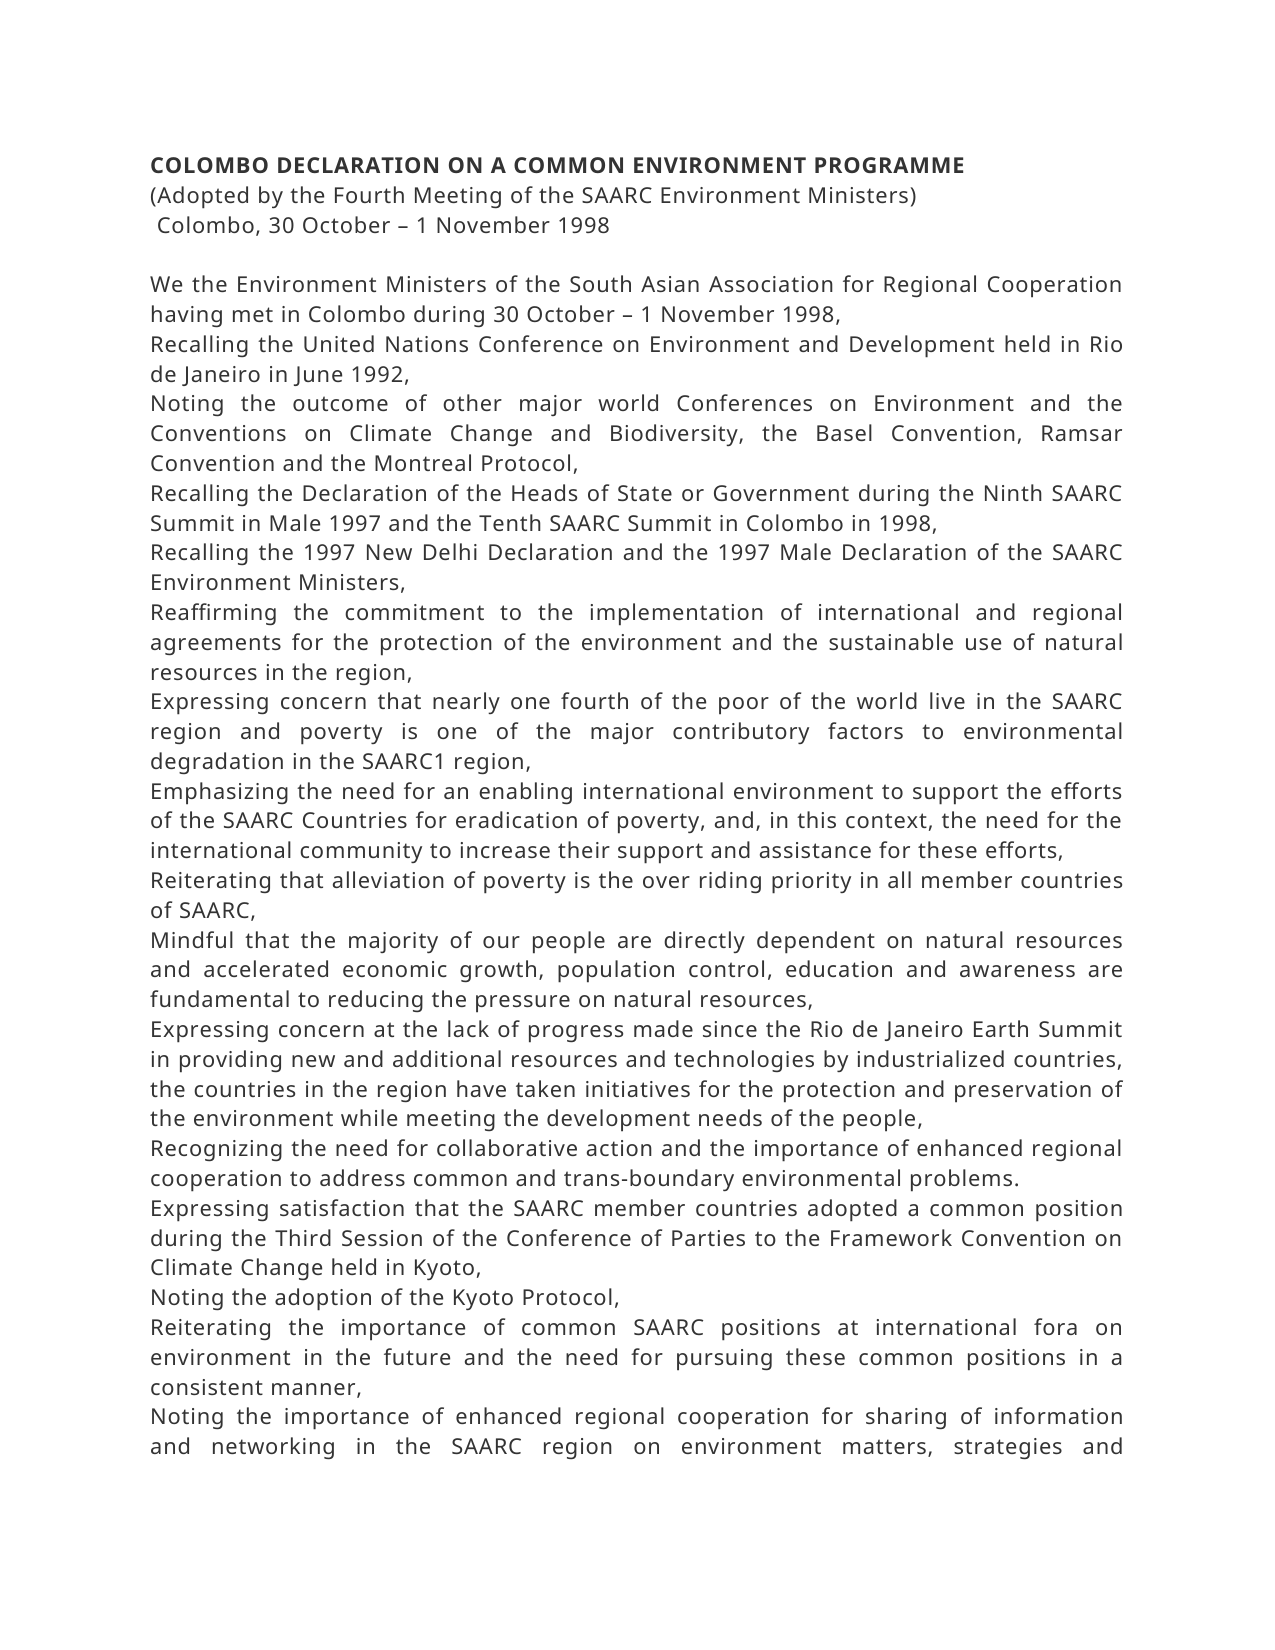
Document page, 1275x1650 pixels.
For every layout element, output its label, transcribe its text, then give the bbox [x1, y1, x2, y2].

text Recalling the Declaration of the Heads of State or Government during the Ninth SAARC Summit in Male 1997 and the Tenth SAARC Summit in Colombo in 1998, [150, 478, 1125, 537]
text We the Environment Ministers of the South Asian Association for Regional Cooperation having met in Colombo during 30 October – 1 November 1998, [150, 269, 1125, 329]
text Expressing concern at the lack of progress made since the Rio de Janeiro Earth Summit in providing new and additional resources and technologies by industrialized countries, the countries in the region have taken initiatives for the protection and preservation of the environment while meeting the development needs of the people, [150, 1014, 1125, 1133]
text Mindful that the majority of our people are directly dependent on natural resources and accelerated economic growth, population control, education and awareness are fundamental to reducing the pressure on natural resources, [150, 924, 1125, 1014]
text Recognizing the need for collaborative action and the importance of enhanced regional cooperation to address common and trans-boundary environmental problems. [150, 1133, 1125, 1193]
text Expressing satisfaction that the SAARC member countries adopted a common position during the Third Session of the Conference of Parties to the Framework Convention on Climate Change held in Kyoto, [150, 1193, 1125, 1282]
text Reiterating that alleviation of poverty is the over riding priority in all member countries of SAARC, [150, 865, 1125, 924]
text (Adopted by the Fourth Meeting of the SAARC Environment Ministers) [150, 180, 1125, 209]
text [150, 1401, 1125, 1461]
text Colombo, 30 October – 1 November 1998 [150, 209, 1125, 239]
text COLOMBO DECLARATION ON A COMMON ENVIRONMENT PROGRAMME [150, 150, 1125, 180]
text Expressing concern that nearly one fourth of the poor of the world live in the SAARC region and poverty is one of the major contributory factors to environmental degradation in the SAARC1 region, [150, 686, 1125, 776]
text Recalling the 1997 New Delhi Declaration and the 1997 Male Declaration of the SAARC Environment Ministers, [150, 537, 1125, 597]
text Recalling the United Nations Conference on Environment and Development held in Rio de Janeiro in June 1992, [150, 329, 1125, 388]
text Emphasizing the need for an enabling international environment to support the efforts of the SAARC Countries for eradication of poverty, and, in this context, the need for the international community to increase their support and assistance for these efforts, [150, 776, 1125, 865]
text Noting the outcome of other major world Conferences on Environment and the Conventions on Climate Change and Biodiversity, the Basel Convention, Ramsar Convention and the Montreal Protocol, [150, 388, 1125, 478]
text Reiterating the importance of common SAARC positions at international fora on environment in the future and the need for pursuing these common positions in a consistent manner, [150, 1312, 1125, 1401]
text Reaffirming the commitment to the implementation of international and regional agreements for the protection of the environment and the sustainable use of natural resources in the region, [150, 597, 1125, 686]
text Noting the adoption of the Kyoto Protocol, [150, 1282, 1125, 1312]
